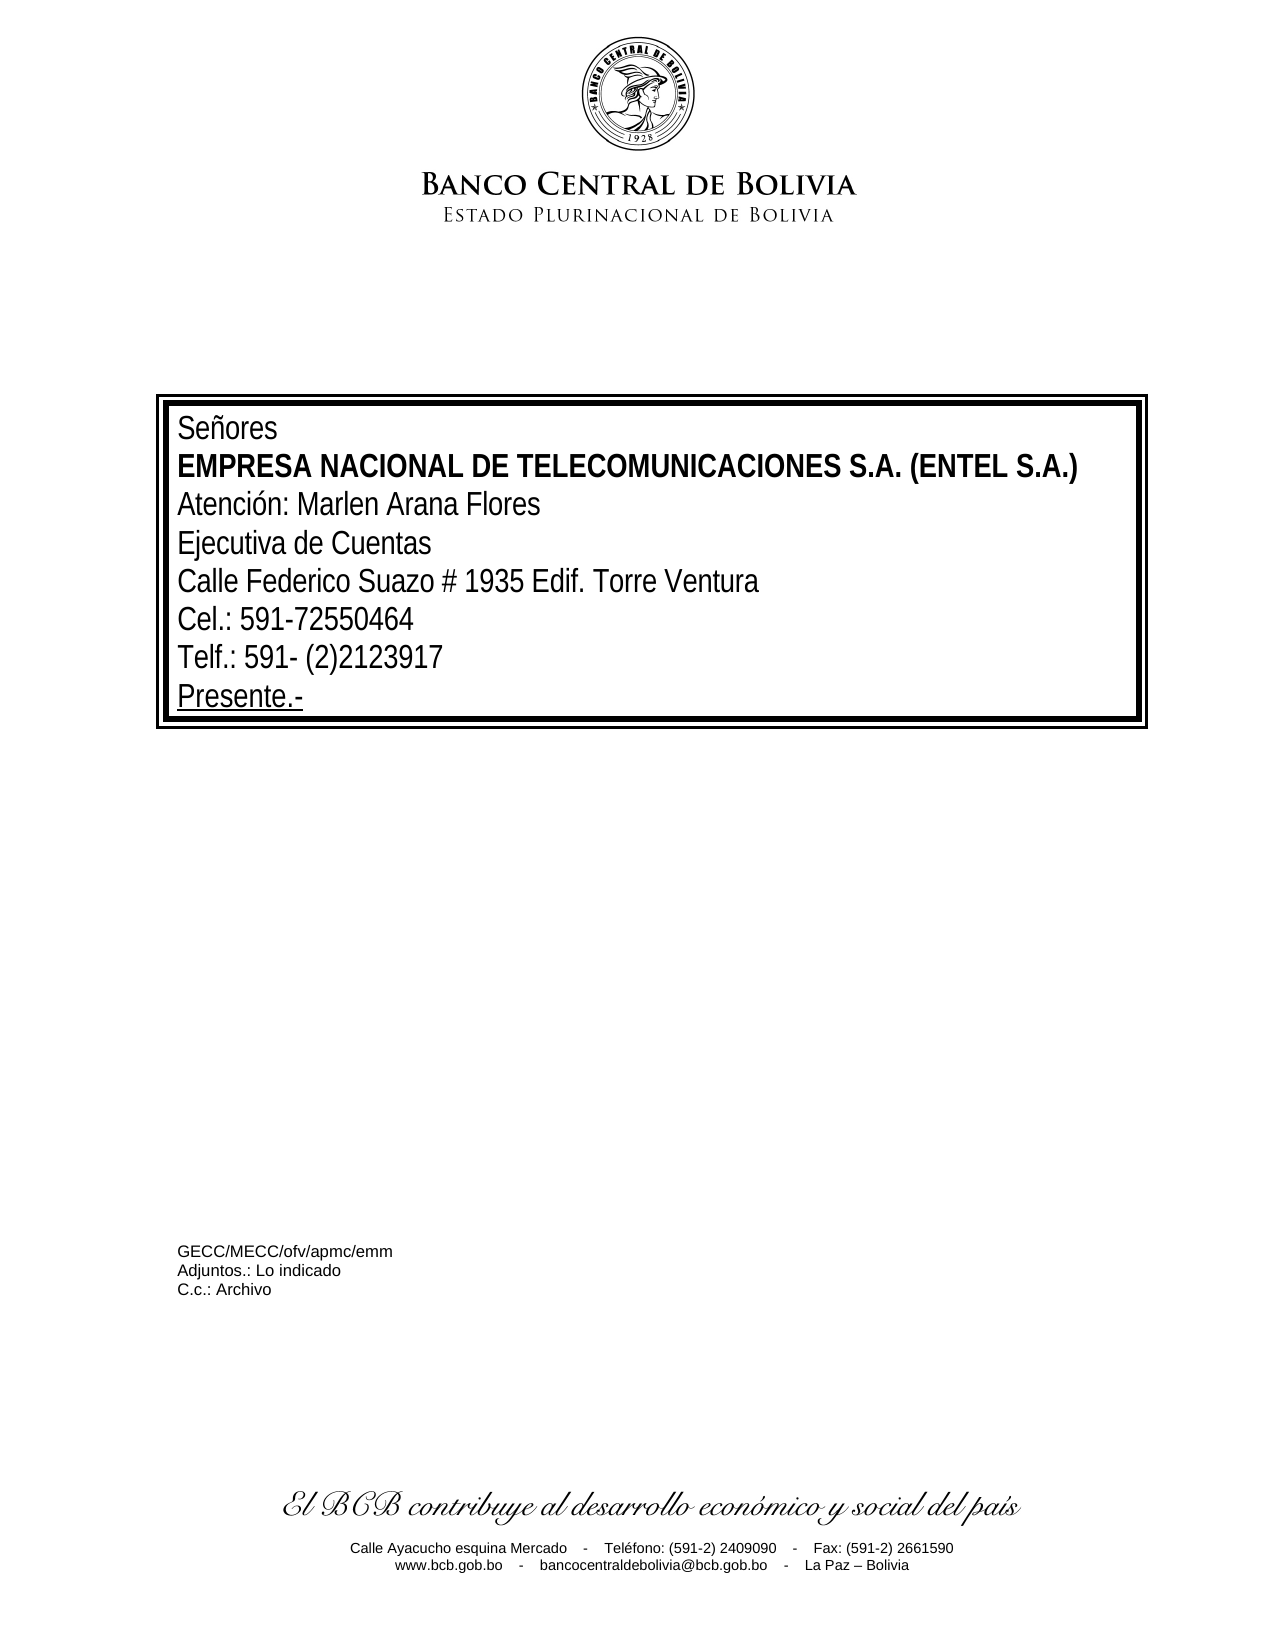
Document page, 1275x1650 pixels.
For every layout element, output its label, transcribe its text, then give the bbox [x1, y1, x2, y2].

picture [0, 0, 1273, 232]
text Calle Federico Suazo # 1935 Edif. Torre Ventura [177, 561, 1127, 599]
text Ejecutiva de Cuentas [177, 523, 1127, 561]
text Adjuntos.: Lo indicado [177, 1261, 1127, 1280]
text Presente.- [159, 661, 1145, 726]
text Telf.: 591- (2)2123917 [177, 638, 1127, 661]
text EMPRESA NACIONAL DE TELECOMUNICACIONES S.A. (ENTEL S.A.) [177, 446, 1127, 485]
text GECC/MECC/ofv/apmc/emm [177, 1241, 1127, 1261]
text Cel.: 591-72550464 [177, 599, 1127, 638]
text C.c.: Archivo [177, 1280, 1127, 1299]
picture [283, 1491, 1022, 1526]
text Señores [159, 397, 1145, 446]
text Atención: Marlen Arana Flores [177, 485, 1127, 523]
